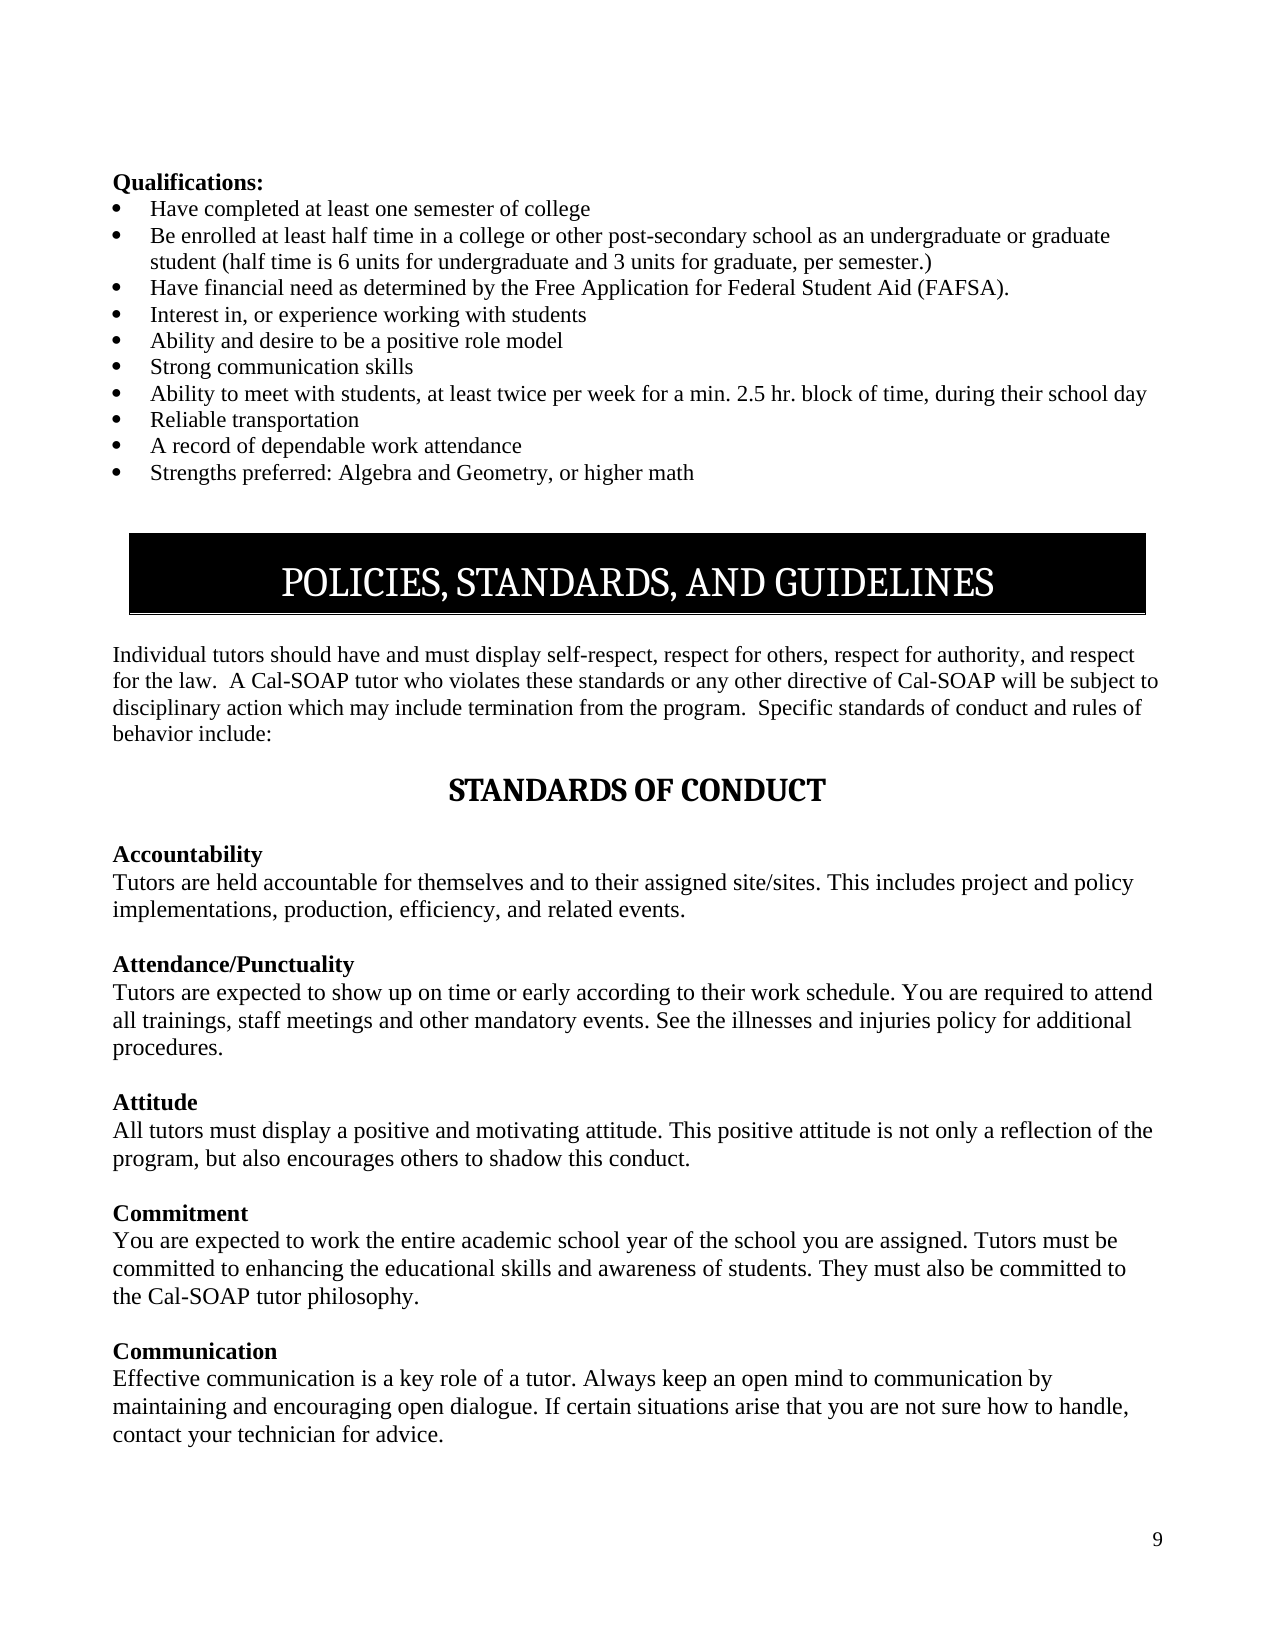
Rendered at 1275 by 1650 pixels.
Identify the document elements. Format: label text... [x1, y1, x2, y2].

text Individual tutors should have and must display self-respect, respect for others, respect for authority, and respect for the law. A Cal-SOAP tutor who violates these standards or any other directive of Cal-SOAP will be subject to disciplinary action which may include termination from the program. Specific standards of conduct and rules of behavior include: [112, 641, 1162, 746]
list Interest in, or experience working with students [112, 301, 1162, 327]
text Qualifications: [112, 168, 1162, 195]
list Have completed at least one semester of college [112, 195, 1162, 222]
text All tutors must display a positive and motivating attitude. This positive attitude is not only a reflection of the program, but also encourages others to shadow this conduct. [112, 1116, 1162, 1171]
subtitle STANDARDS OF CONDUCT [112, 771, 1162, 810]
list Ability to meet with students, at least twice per week for a min. 2.5 hr. block of time, during their school day [112, 380, 1162, 406]
text Communication [112, 1337, 1162, 1364]
list Strong communication skills [112, 353, 1162, 380]
list Reliable transportation [112, 406, 1162, 432]
list Be enrolled at least half time in a college or other post-secondary school as an undergraduate or graduate student (half time is 6 units for undergraduate and 3 units for graduate, per semester.) [112, 222, 1162, 274]
text Tutors are held accountable for themselves and to their assigned site/sites. This includes project and policy implementations, production, efficiency, and related events. [112, 868, 1162, 923]
text Accountability [112, 840, 1162, 868]
list Ability and desire to be a positive role model [112, 327, 1162, 353]
text Effective communication is a key role of a tutor. Always keep an open mind to communication by maintaining and encouraging open dialogue. If certain situations arise that you are not sure how to handle, contact your technician for advice. [112, 1364, 1162, 1447]
list A record of dependable work attendance [112, 432, 1162, 459]
text Attitude [112, 1088, 1162, 1116]
list Have financial need as determined by the Free Application for Federal Student Aid (FAFSA). [112, 274, 1162, 301]
table_header policies, standards, and guidelines [130, 534, 1145, 613]
text You are expected to work the entire academic school year of the school you are assigned. Tutors must be committed to enhancing the educational skills and awareness of students. They must also be committed to the Cal-SOAP tutor philosophy. [112, 1226, 1162, 1309]
text Tutors are expected to show up on time or early according to their work schedule. You are required to attend all trainings, staff meetings and other mandatory events. See the illnesses and injuries policy for additional procedures. [112, 978, 1162, 1061]
list Strengths preferred: Algebra and Geometry, or higher math [112, 459, 1162, 485]
text Attendance/Punctuality [112, 950, 1162, 978]
text Commitment [112, 1199, 1162, 1226]
